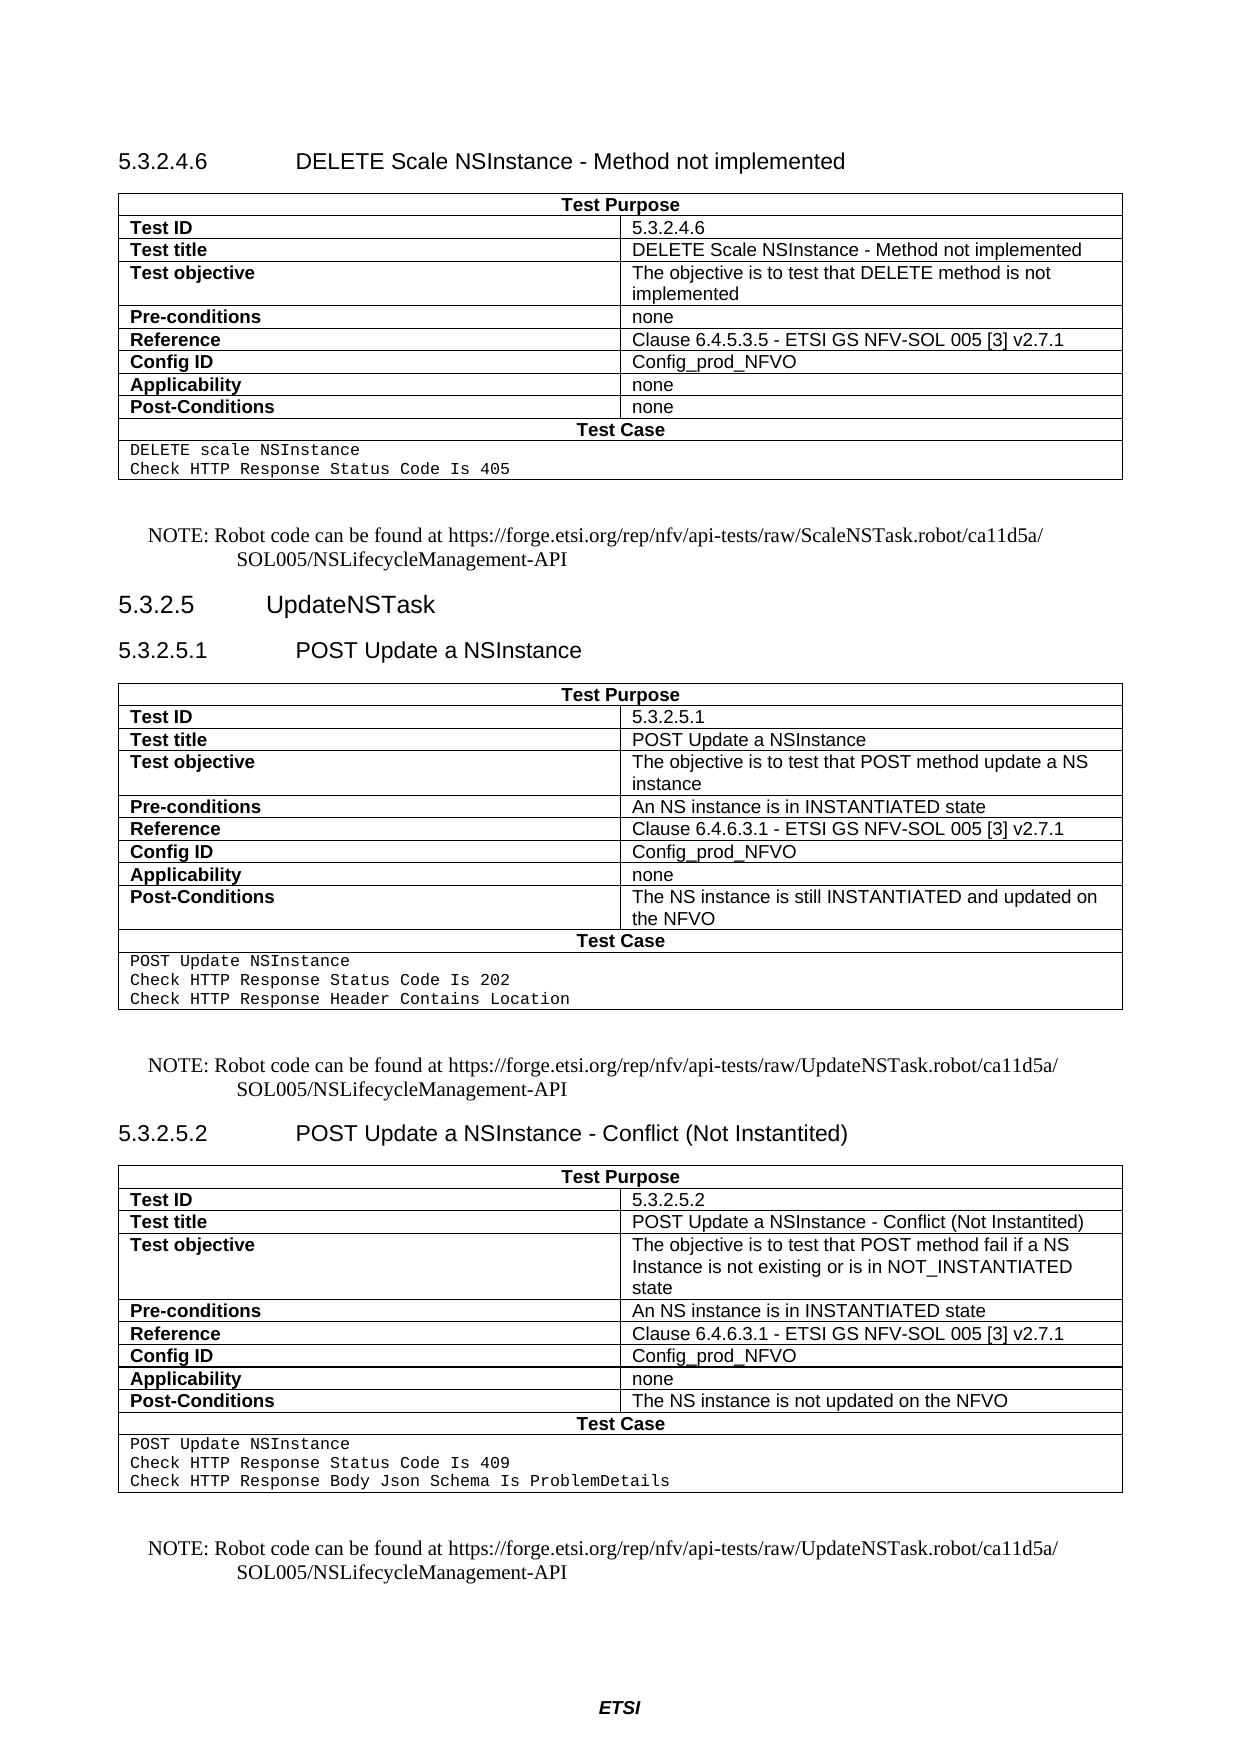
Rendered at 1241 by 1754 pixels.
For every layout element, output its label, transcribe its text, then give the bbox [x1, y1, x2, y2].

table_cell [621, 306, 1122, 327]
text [148, 523, 1122, 571]
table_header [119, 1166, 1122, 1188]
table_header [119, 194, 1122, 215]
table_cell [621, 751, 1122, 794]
subtitle 5.3.2.4.6 DELETE Scale NSInstance - Method not implemented [118, 148, 1122, 174]
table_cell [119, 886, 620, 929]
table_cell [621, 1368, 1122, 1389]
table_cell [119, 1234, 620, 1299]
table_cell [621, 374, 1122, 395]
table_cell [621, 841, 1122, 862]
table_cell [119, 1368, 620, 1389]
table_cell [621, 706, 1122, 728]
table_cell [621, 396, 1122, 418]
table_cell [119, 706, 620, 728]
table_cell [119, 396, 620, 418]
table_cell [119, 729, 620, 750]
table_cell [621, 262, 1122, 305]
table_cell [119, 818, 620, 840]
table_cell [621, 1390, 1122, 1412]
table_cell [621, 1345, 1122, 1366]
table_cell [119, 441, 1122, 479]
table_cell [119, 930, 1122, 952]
subtitle 5.3.2.5 UpdateNSTask [118, 590, 1122, 619]
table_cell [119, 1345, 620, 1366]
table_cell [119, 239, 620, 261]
text NOTE: Robot code can be found at https://forge.etsi.org/rep/nfv/api-tests/raw/UpdateNSTask.robot/ca11d5a/SOL005/NSLifecycleManagement-API [148, 1053, 1122, 1101]
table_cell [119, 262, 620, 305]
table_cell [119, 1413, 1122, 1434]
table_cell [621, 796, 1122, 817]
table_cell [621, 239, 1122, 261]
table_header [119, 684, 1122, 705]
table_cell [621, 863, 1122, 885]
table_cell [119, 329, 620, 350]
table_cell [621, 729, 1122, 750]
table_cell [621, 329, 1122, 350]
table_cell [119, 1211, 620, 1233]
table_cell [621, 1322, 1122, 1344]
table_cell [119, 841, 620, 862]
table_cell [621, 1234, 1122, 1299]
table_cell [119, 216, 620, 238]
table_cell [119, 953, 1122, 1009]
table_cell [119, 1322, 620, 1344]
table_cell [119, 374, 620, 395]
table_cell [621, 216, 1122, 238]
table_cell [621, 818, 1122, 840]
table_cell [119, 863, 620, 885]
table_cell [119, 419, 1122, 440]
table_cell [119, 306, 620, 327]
subtitle 5.3.2.5.1 POST Update a NSInstance [118, 637, 1122, 664]
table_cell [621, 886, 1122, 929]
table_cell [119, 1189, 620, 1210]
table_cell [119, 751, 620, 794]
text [148, 1536, 1122, 1584]
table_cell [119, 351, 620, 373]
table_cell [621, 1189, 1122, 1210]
subtitle 5.3.2.5.2 POST Update a NSInstance - Conflict (Not Instantited) [118, 1120, 1122, 1146]
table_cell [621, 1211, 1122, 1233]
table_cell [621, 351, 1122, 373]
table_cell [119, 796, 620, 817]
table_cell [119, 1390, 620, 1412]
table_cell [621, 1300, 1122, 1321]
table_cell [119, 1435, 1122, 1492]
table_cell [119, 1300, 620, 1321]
